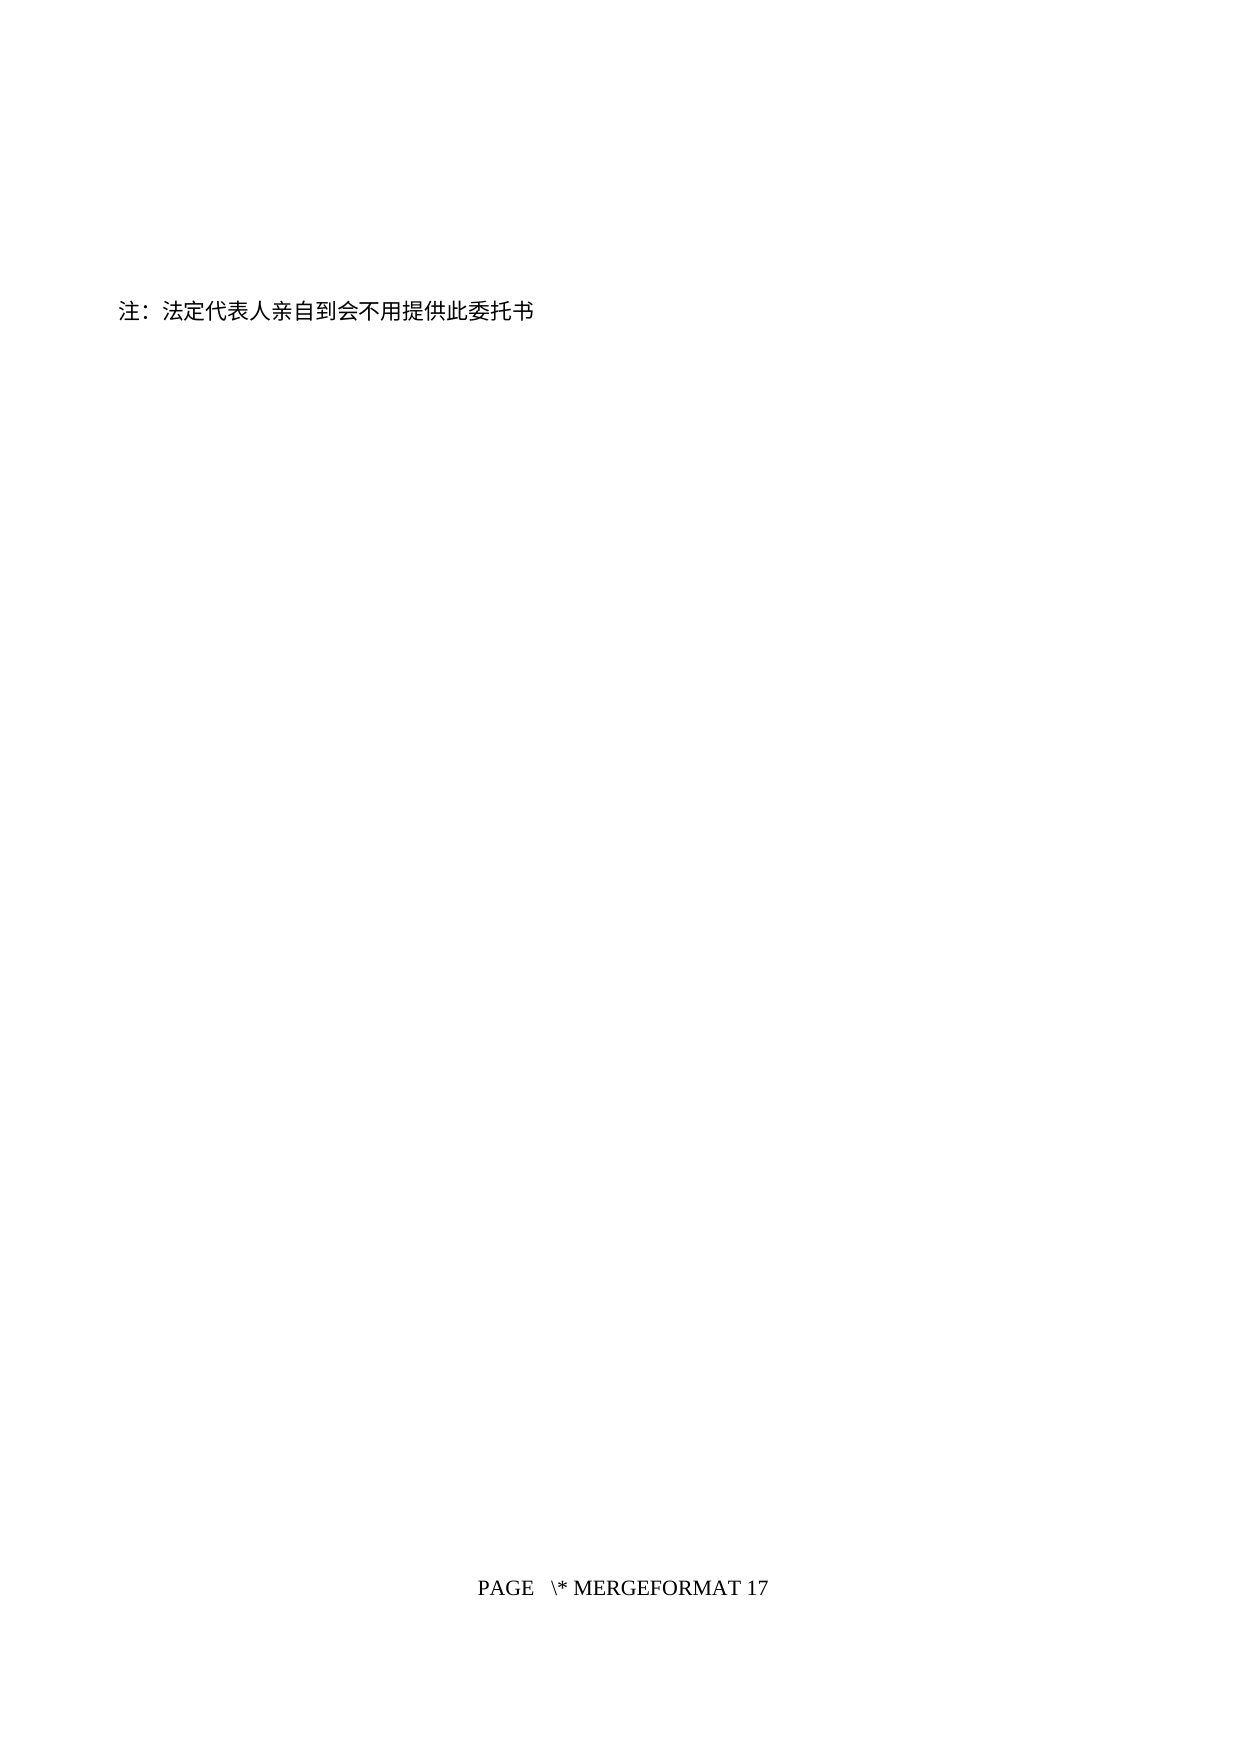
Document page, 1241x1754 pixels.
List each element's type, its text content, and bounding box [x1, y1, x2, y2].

text 注：法定代表人亲自到会不用提供此委托书 [118, 294, 1122, 326]
